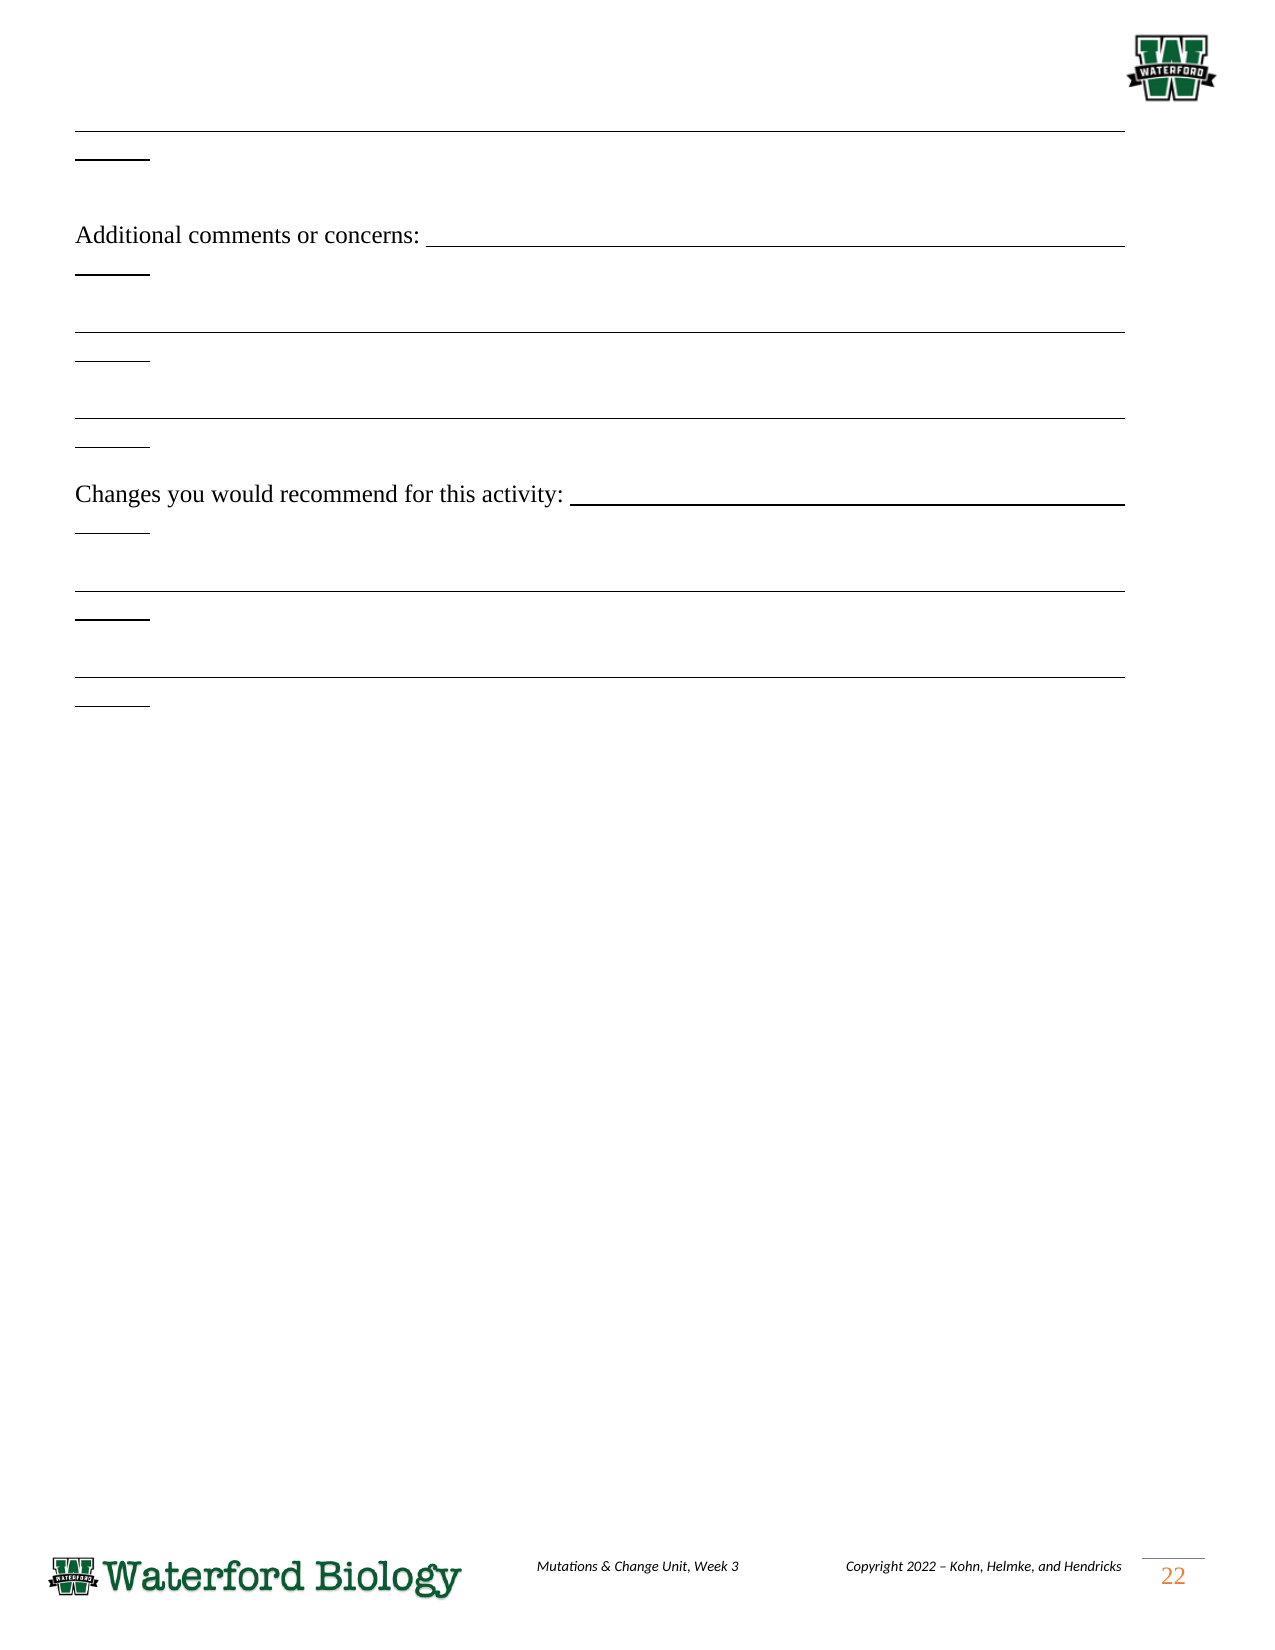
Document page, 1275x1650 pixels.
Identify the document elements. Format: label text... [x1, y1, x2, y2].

picture [41, 1552, 470, 1604]
text Reason: [75, 106, 1200, 221]
picture [1121, 29, 1221, 106]
text Additional comments or concerns: Changes you would recommend for this activity: [75, 221, 1200, 738]
